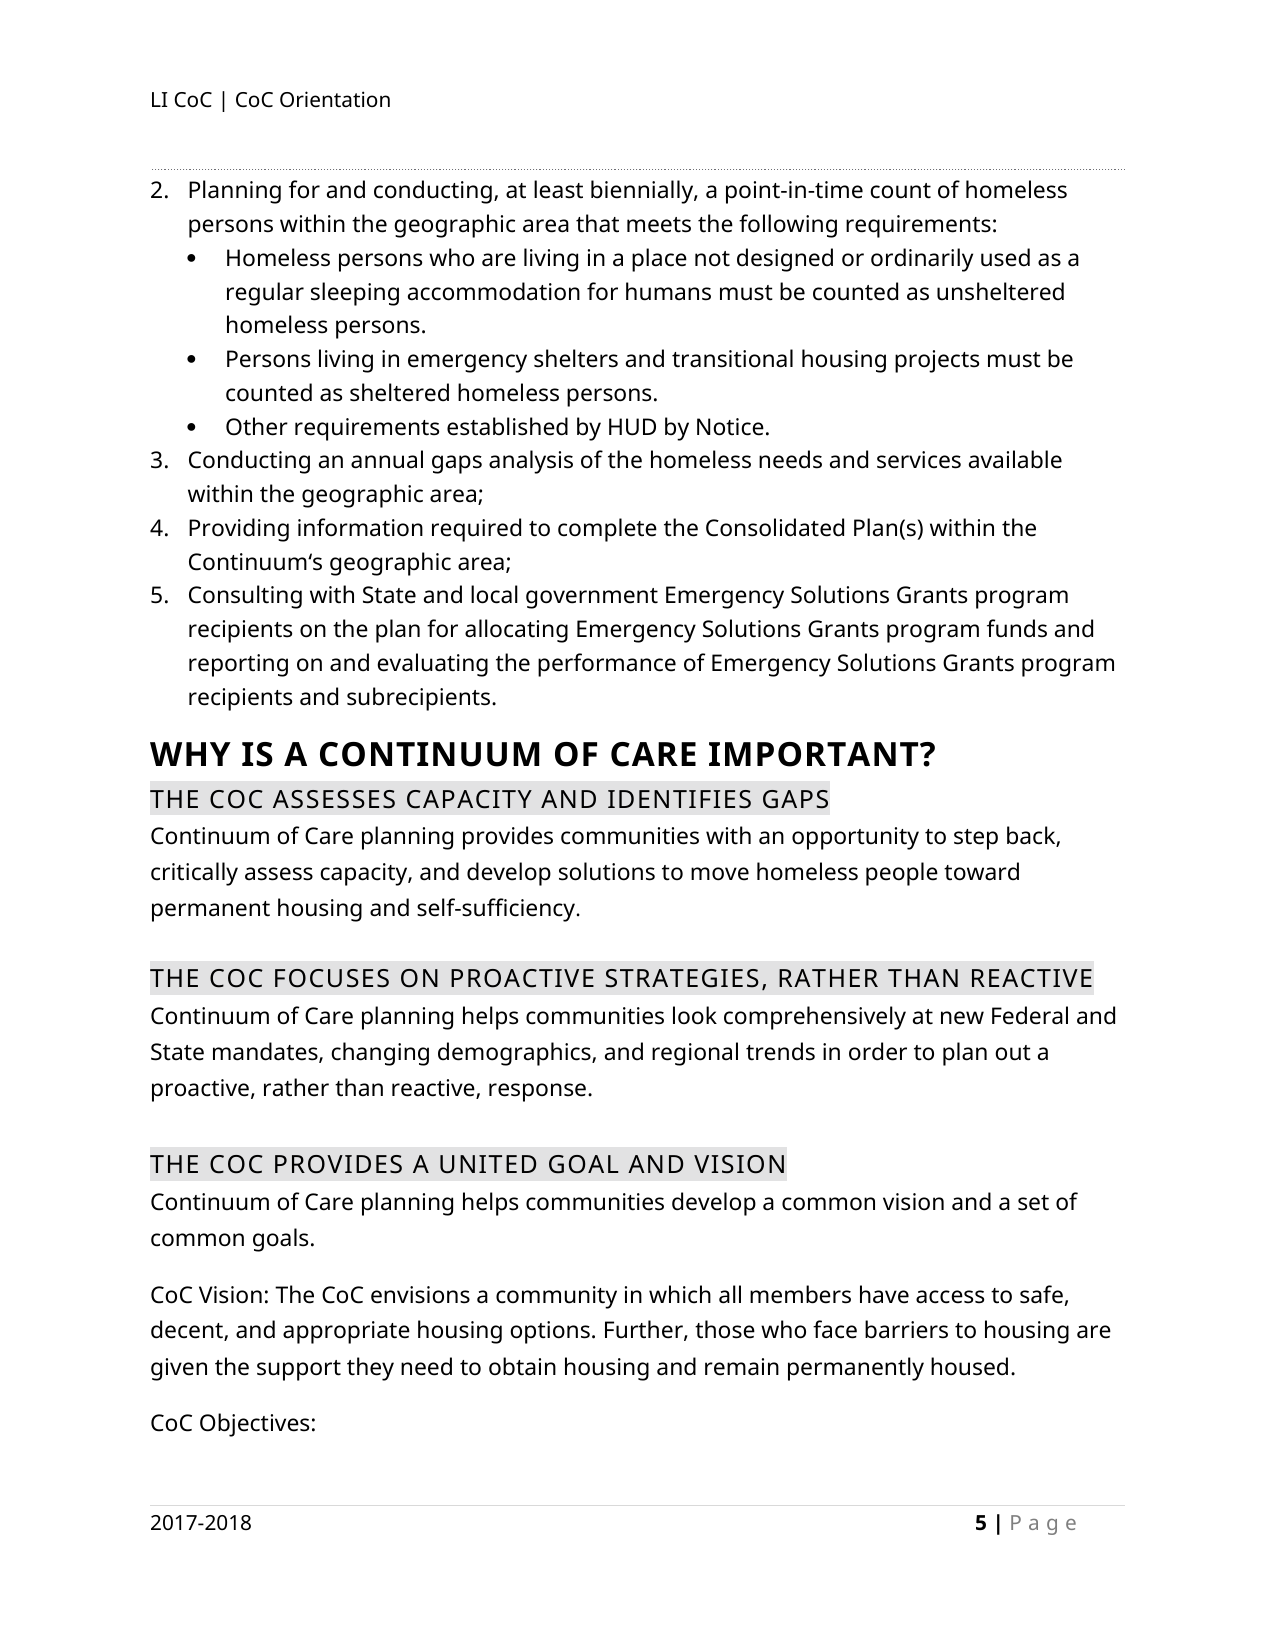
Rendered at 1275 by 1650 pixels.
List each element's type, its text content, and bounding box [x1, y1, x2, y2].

list Providing information required to complete the Consolidated Plan(s) within the Continuum‘s geographic area; [150, 512, 1125, 577]
list Persons living in emergency shelters and transitional housing projects must be counted as sheltered homeless persons. [187, 343, 1125, 408]
text CoC Objectives: [150, 1407, 1125, 1438]
list Planning for and conducting, at least biennially, a point-in-time count of homeless persons within the geographic area that meets the following requirements: [150, 174, 1125, 239]
list Other requirements established by HUD by Notice. [187, 410, 1125, 442]
list Consulting with State and local government Emergency Solutions Grants program recipients on the plan for allocating Emergency Solutions Grants program funds and reporting on and evaluating the performance of Emergency Solutions Grants program recipients and subrecipients. [150, 579, 1125, 712]
list Homeless persons who are living in a place not designed or ordinarily used as a regular sleeping accommodation for humans must be counted as unsheltered homeless persons. [187, 242, 1125, 340]
text Why is a Continuum of Care important? The COc assesses capacity and identifies gaps Continuum of Care planning provides communities with an opportunity to step back, critically assess capacity, and develop solutions to move homeless people toward permanent housing and self-sufficiency. The CoC Focuses on proactive strategies, rather than reactive Continuum of Care planning helps communities look comprehensively at new Federal and State mandates, changing demographics, and regional trends in order to plan out a proactive, rather than reactive, response. THE COC provides a united goal and vision Continuum of Care planning helps communities develop a common vision and a set of common goals. [150, 731, 1125, 1253]
text CoC Vision: The CoC envisions a community in which all members have access to safe, decent, and appropriate housing options. Further, those who face barriers to housing are given the support they need to obtain housing and remain permanently housed. [150, 1278, 1125, 1382]
list Conducting an annual gaps analysis of the homeless needs and services available within the geographic area; [150, 444, 1125, 509]
